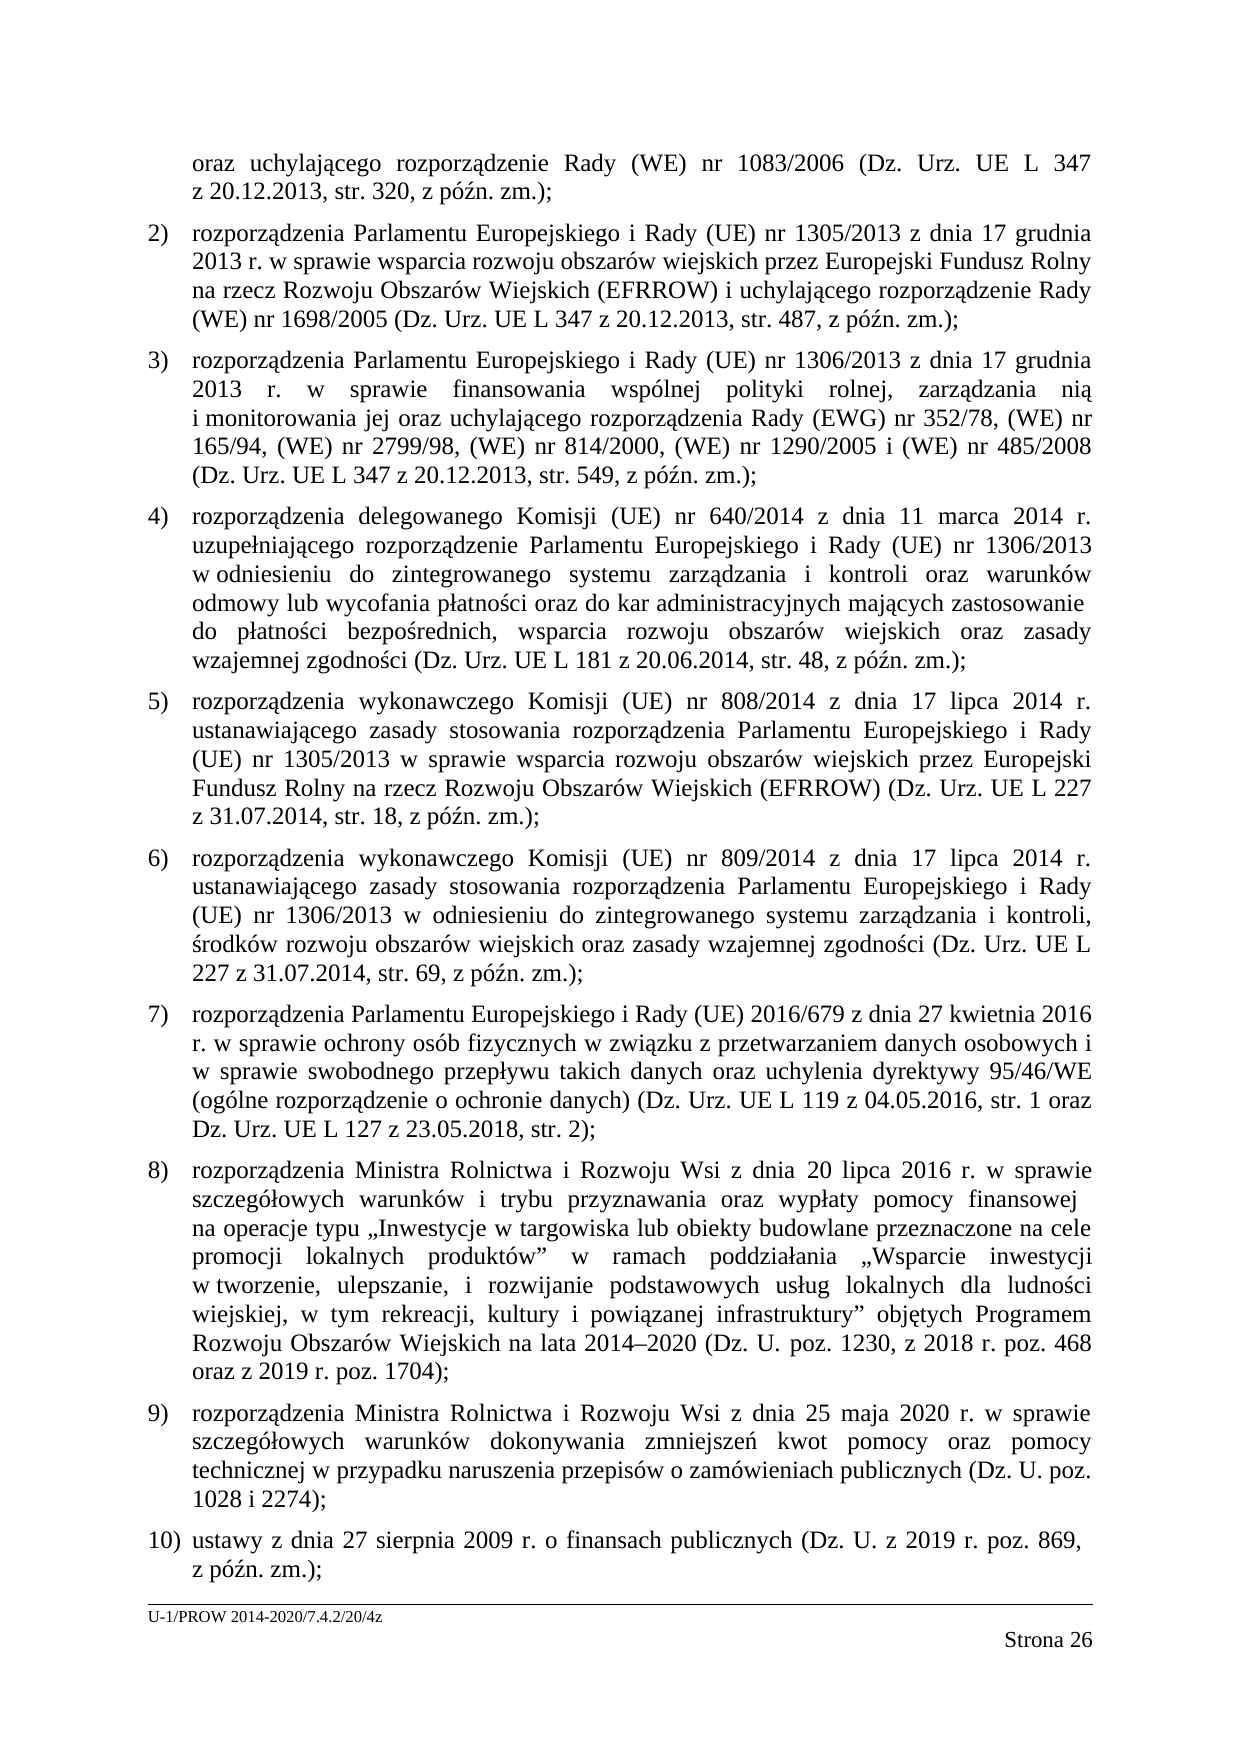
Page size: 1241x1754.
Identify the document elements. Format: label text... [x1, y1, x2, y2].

list rozporządzenia delegowanego Komisji (UE) nr 640/2014 z dnia 11 marca 2014 r. uzupełniającego rozporządzenie Parlamentu Europejskiego i Rady (UE) nr 1306/2013 w odniesieniu do zintegrowanego systemu zarządzania i kontroli oraz warunków odmowy lub wycofania płatności oraz do kar administracyjnych mających zastosowanie do płatności bezpośrednich, wsparcia rozwoju obszarów wiejskich oraz zasady wzajemnej zgodności (Dz. Urz. UE L 181 z 20.06.2014, str. 48, z późn. zm.); [148, 501, 1093, 674]
list ustawy z dnia 27 sierpnia 2009 r. o finansach publicznych (Dz. U. z 2019 r. poz. 869, z późn. zm.); [148, 1525, 1093, 1583]
list rozporządzenia Ministra Rolnictwa i Rozwoju Wsi z dnia 20 lipca 2016 r. w sprawie szczegółowych warunków i trybu przyznawania oraz wypłaty pomocy finansowej na operacje typu „Inwestycje w targowiska lub obiekty budowlane przeznaczone na cele promocji lokalnych produktów” w ramach poddziałania „Wsparcie inwestycji w tworzenie, ulepszanie, i rozwijanie podstawowych usług lokalnych dla ludności wiejskiej, w tym rekreacji, kultury i powiązanej infrastruktury” objętych Programem Rozwoju Obszarów Wiejskich na lata 2014–2020 (Dz. U. poz. 1230, z 2018 r. poz. 468 oraz z 2019 r. poz. 1704); [148, 1155, 1093, 1385]
list rozporządzenia Ministra Rolnictwa i Rozwoju Wsi z dnia 25 maja 2020 r. w sprawie szczegółowych warunków dokonywania zmniejszeń kwot pomocy oraz pomocy technicznej w przypadku naruszenia przepisów o zamówieniach publicznych (Dz. U. poz. 1028 i 2274); [148, 1398, 1093, 1513]
list rozporządzenia Parlamentu Europejskiego i Rady (UE) nr 1305/2013 z dnia 17 grudnia 2013 r. w sprawie wsparcia rozwoju obszarów wiejskich przez Europejski Fundusz Rolny na rzecz Rozwoju Obszarów Wiejskich (EFRROW) i uchylającego rozporządzenie Rady (WE) nr 1698/2005 (Dz. Urz. UE L 347 z 20.12.2013, str. 487, z późn. zm.); [148, 218, 1093, 333]
list rozporządzenia wykonawczego Komisji (UE) nr 809/2014 z dnia 17 lipca 2014 r. ustanawiającego zasady stosowania rozporządzenia Parlamentu Europejskiego i Rady (UE) nr 1306/2013 w odniesieniu do zintegrowanego systemu zarządzania i kontroli, środków rozwoju obszarów wiejskich oraz zasady wzajemnej zgodności (Dz. Urz. UE L 227 z 31.07.2014, str. 69, z późn. zm.); [148, 843, 1093, 986]
list rozporządzenia Parlamentu Europejskiego i Rady (UE) 2016/679 z dnia 27 kwietnia 2016 r. w sprawie ochrony osób fizycznych w związku z przetwarzaniem danych osobowych i w sprawie swobodnego przepływu takich danych oraz uchylenia dyrektywy 95/46/WE (ogólne rozporządzenie o ochronie danych) (Dz. Urz. UE L 119 z 04.05.2016, str. 1 oraz Dz. Urz. UE L 127 z 23.05.2018, str. 2); [148, 999, 1093, 1143]
list rozporządzenia wykonawczego Komisji (UE) nr 808/2014 z dnia 17 lipca 2014 r. ustanawiającego zasady stosowania rozporządzenia Parlamentu Europejskiego i Rady (UE) nr 1305/2013 w sprawie wsparcia rozwoju obszarów wiejskich przez Europejski Fundusz Rolny na rzecz Rozwoju Obszarów Wiejskich (EFRROW) (Dz. Urz. UE L 227 z 31.07.2014, str. 18, z późn. zm.); [148, 686, 1093, 830]
list rozporządzenia Parlamentu Europejskiego i Rady (UE) nr 1306/2013 z dnia 17 grudnia 2013 r. w sprawie finansowania wspólnej polityki rolnej, zarządzania nią i monitorowania jej oraz uchylającego rozporządzenia Rady (EWG) nr 352/78, (WE) nr 165/94, (WE) nr 2799/98, (WE) nr 814/2000, (WE) nr 1290/2005 i (WE) nr 485/2008 (Dz. Urz. UE L 347 z 20.12.2013, str. 549, z późn. zm.); [148, 345, 1093, 489]
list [148, 148, 1093, 205]
